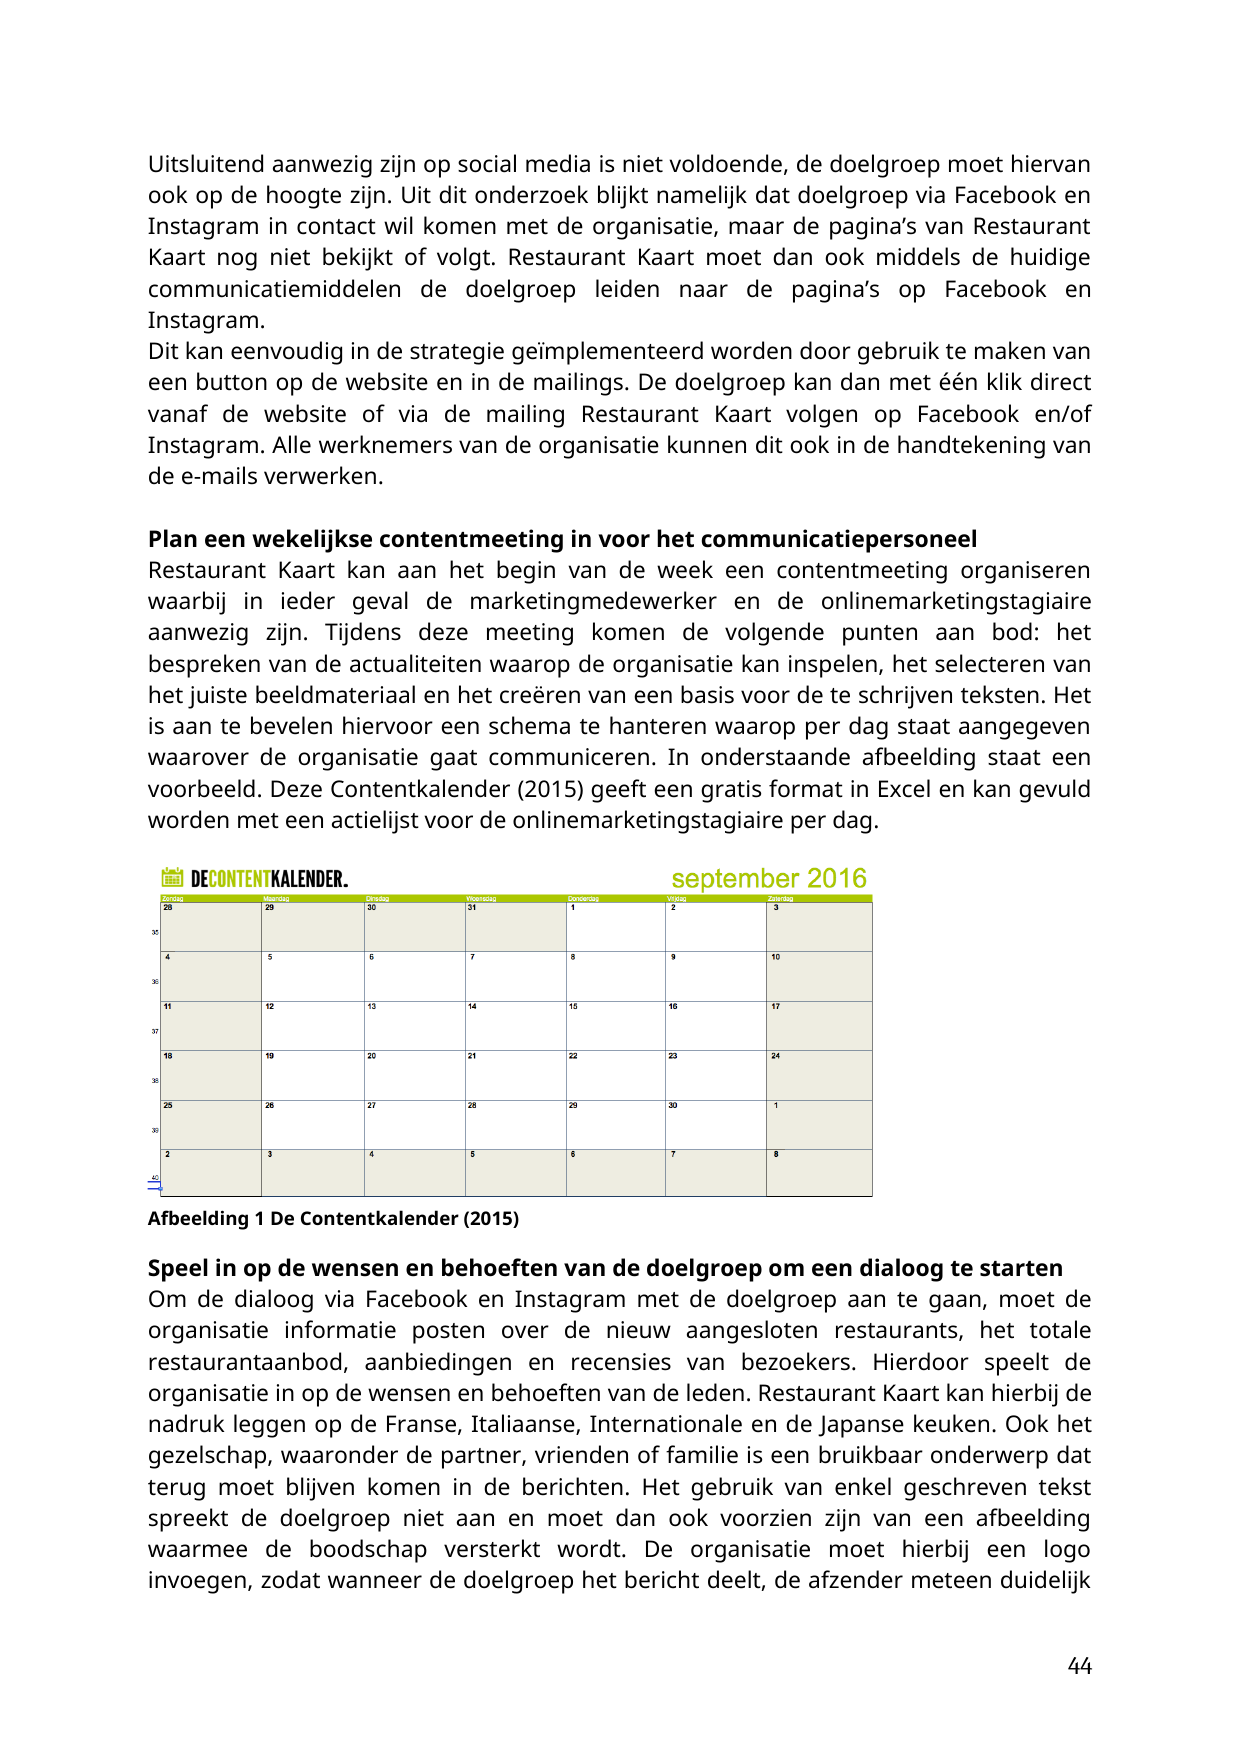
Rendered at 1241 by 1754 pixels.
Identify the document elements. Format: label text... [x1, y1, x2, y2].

text Restaurant Kaart kan aan het begin van de week een contentmeeting organiseren waarbij in ieder geval de marketingmedewerker en de onlinemarketingstagiaire aanwezig zijn. Tijdens deze meeting komen de volgende punten aan bod: het bespreken van de actualiteiten waarop de organisatie kan inspelen, het selecteren van het juiste beeldmateriaal en het creëren van een basis voor de te schrijven teksten. Het is aan te bevelen hiervoor een schema te hanteren waarop per dag staat aangegeven waarover de organisatie gaat communiceren. In onderstaande afbeelding staat een voorbeeld. Deze Contentkalender (2015) geeft een gratis format in Excel en kan gevuld worden met een actielijst voor de onlinemarketingstagiaire per dag. [148, 554, 1093, 835]
text Plan een wekelijkse contentmeeting in voor het communicatiepersoneel [148, 523, 1093, 554]
text Dit kan eenvoudig in de strategie geïmplementeerd worden door gebruik te maken van een button op de website en in de mailings. De doelgroep kan dan met één klik direct vanaf de website of via de mailing Restaurant Kaart volgen op Facebook en/of Instagram. Alle werknemers van de organisatie kunnen dit ook in de handtekening van de e-mails verwerken. [148, 335, 1093, 491]
picture [147, 866, 879, 1206]
text Speel in op de wensen en behoeften van de doelgroep om een dialoog te starten [148, 1252, 1093, 1283]
text Uitsluitend aanwezig zijn op social media is niet voldoende, de doelgroep moet hiervan ook op de hoogte zijn. Uit dit onderzoek blijkt namelijk dat doelgroep via Facebook en Instagram in contact wil komen met de organisatie, maar de pagina’s van Restaurant Kaart nog niet bekijkt of volgt. Restaurant Kaart moet dan ook middels de huidige communicatiemiddelen de doelgroep leiden naar de pagina’s op Facebook en Instagram. [148, 148, 1093, 335]
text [148, 1283, 1093, 1596]
